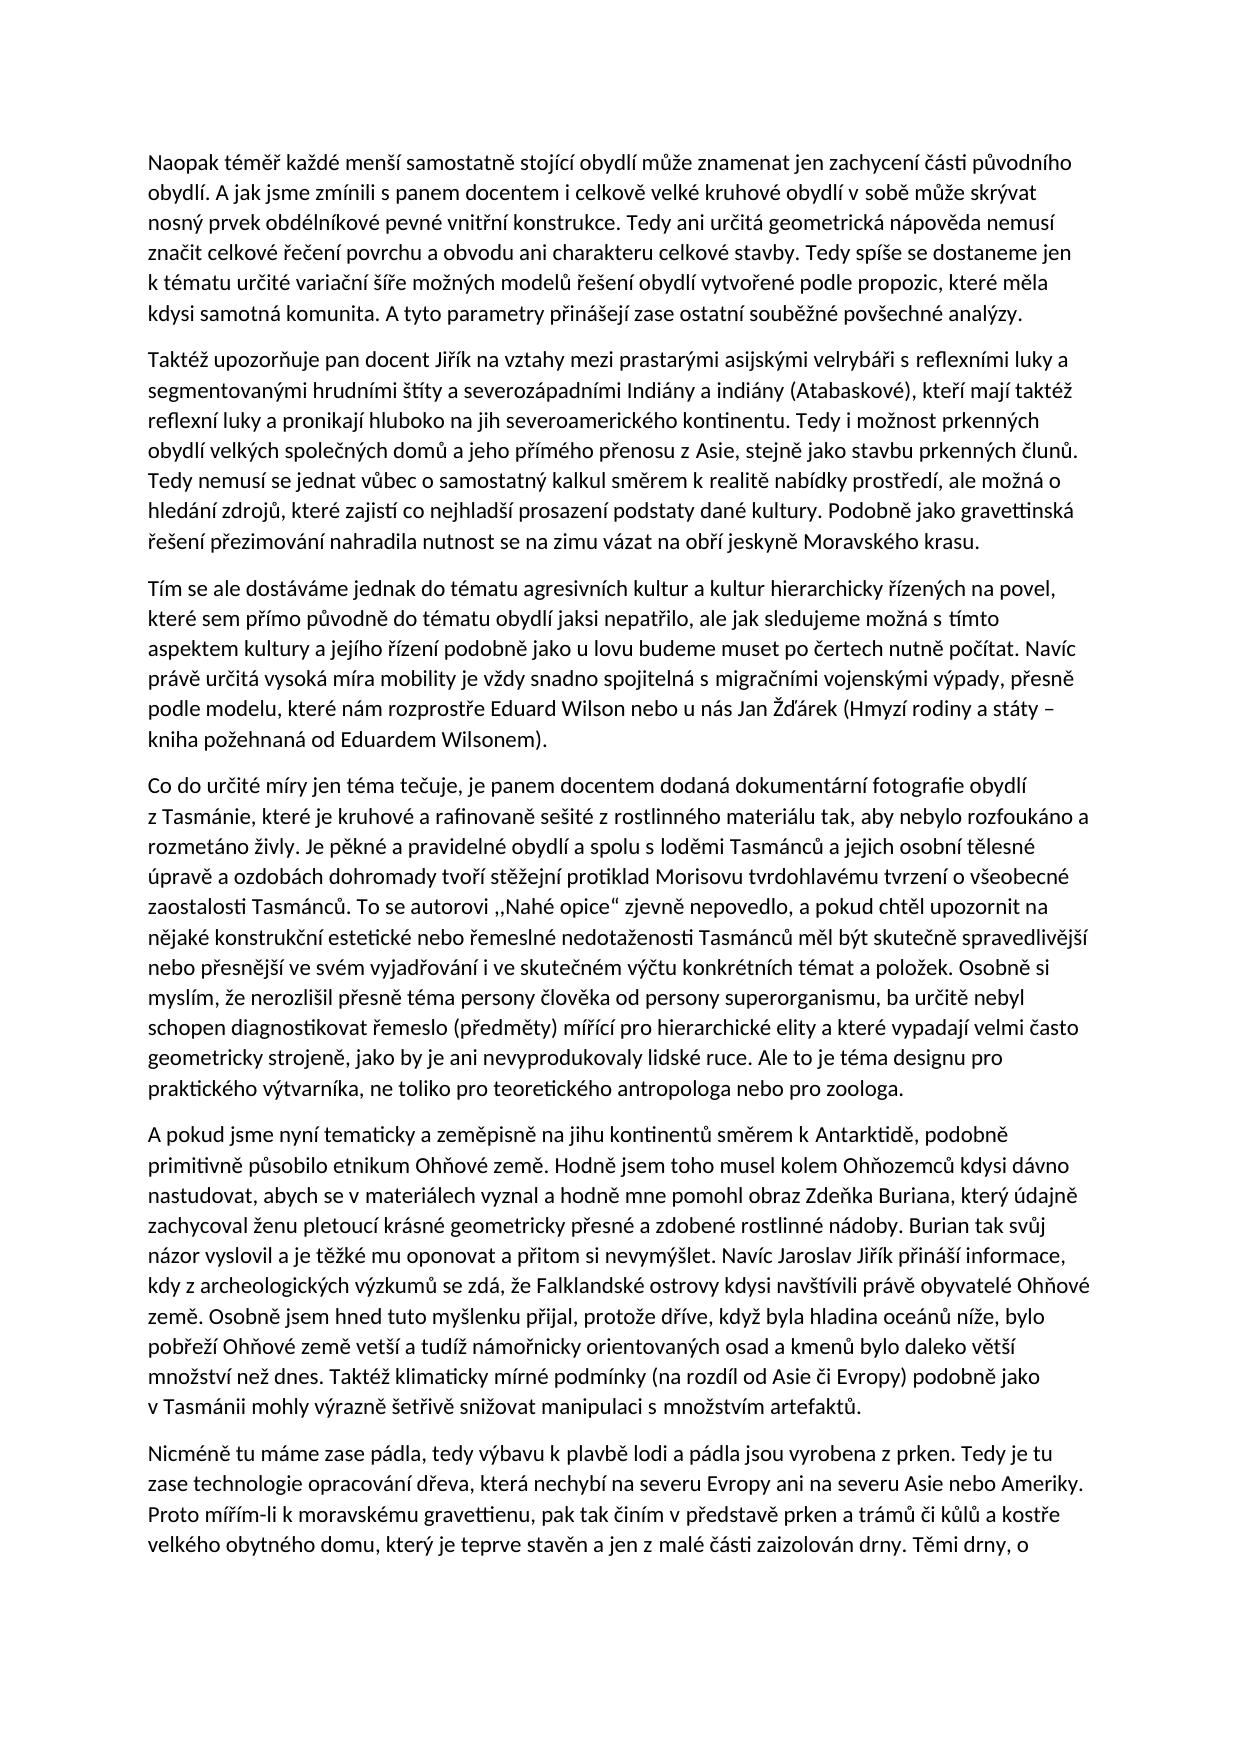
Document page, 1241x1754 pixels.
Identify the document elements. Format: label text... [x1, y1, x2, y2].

text Co do určité míry jen téma tečuje, je panem docentem dodaná dokumentární fotografie obydlí z Tasmánie, které je kruhové a rafinovaně sešité z rostlinného materiálu tak, aby nebylo rozfoukáno a rozmetáno živly. Je pěkné a pravidelné obydlí a spolu s loděmi Tasmánců a jejich osobní tělesné úpravě a ozdobách dohromady tvoří stěžejní protiklad Morisovu tvrdohlavému tvrzení o všeobecné zaostalosti Tasmánců. To se autorovi ,,Nahé opice“ zjevně nepovedlo, a pokud chtěl upozornit na nějaké konstrukční estetické nebo řemeslné nedotaženosti Tasmánců měl být skutečně spravedlivější nebo přesnější ve svém vyjadřování i ve skutečném výčtu konkrétních témat a položek. Osobně si myslím, že nerozlišil přesně téma persony člověka od persony superorganismu, ba určitě nebyl schopen diagnostikovat řemeslo (předměty) mířící pro hierarchické elity a které vypadají velmi často geometricky strojeně, jako by je ani nevyprodukovaly lidské ruce. Ale to je téma designu pro praktického výtvarníka, ne toliko pro teoretického antropologa nebo pro zoologa. [148, 772, 1093, 1102]
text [148, 1439, 1093, 1558]
text Taktéž upozorňuje pan docent Jiřík na vztahy mezi prastarými asijskými velrybáři s reflexními luky a segmentovanými hrudními štíty a severozápadními Indiány a indiány (Atabaskové), kteří mají taktéž reflexní luky a pronikají hluboko na jih severoamerického kontinentu. Tedy i možnost prkenných obydlí velkých společných domů a jeho přímého přenosu z Asie, stejně jako stavbu prkenných člunů. Tedy nemusí se jednat vůbec o samostatný kalkul směrem k realitě nabídky prostředí, ale možná o hledání zdrojů, které zajistí co nejhladší prosazení podstaty dané kultury. Podobně jako gravettinská řešení přezimování nahradila nutnost se na zimu vázat na obří jeskyně Moravského krasu. [148, 346, 1093, 555]
text A pokud jsme nyní tematicky a zeměpisně na jihu kontinentů směrem k Antarktidě, podobně primitivně působilo etnikum Ohňové země. Hodně jsem toho musel kolem Ohňozemců kdysi dávno nastudovat, abych se v materiálech vyznal a hodně mne pomohl obraz Zdeňka Buriana, který údajně zachycoval ženu pletoucí krásné geometricky přesné a zdobené rostlinné nádoby. Burian tak svůj názor vyslovil a je těžké mu oponovat a přitom si nevymýšlet. Navíc Jaroslav Jiřík přináší informace, kdy z archeologických výzkumů se zdá, že Falklandské ostrovy kdysi navštívili právě obyvatelé Ohňové země. Osobně jsem hned tuto myšlenku přijal, protože dříve, když byla hladina oceánů níže, bylo pobřeží Ohňové země vetší a tudíž námořnicky orientovaných osad a kmenů bylo daleko větší množství než dnes. Taktéž klimaticky mírné podmínky (na rozdíl od Asie či Evropy) podobně jako v Tasmánii mohly výrazně šetřivě snižovat manipulaci s množstvím artefaktů. [148, 1121, 1093, 1420]
text Naopak téměř každé menší samostatně stojící obydlí může znamenat jen zachycení části původního obydlí. A jak jsme zmínili s panem docentem i celkově velké kruhové obydlí v sobě může skrývat nosný prvek obdélníkové pevné vnitřní konstrukce. Tedy ani určitá geometrická nápověda nemusí značit celkové řečení povrchu a obvodu ani charakteru celkové stavby. Tedy spíše se dostaneme jen k tématu určité variační šíře možných modelů řešení obydlí vytvořené podle propozic, které měla kdysi samotná komunita. A tyto parametry přinášejí zase ostatní souběžné povšechné analýzy. [148, 148, 1093, 327]
text Tím se ale dostáváme jednak do tématu agresivních kultur a kultur hierarchicky řízených na povel, které sem přímo původně do tématu obydlí jaksi nepatřilo, ale jak sledujeme možná s tímto aspektem kultury a jejího řízení podobně jako u lovu budeme muset po čertech nutně počítat. Navíc právě určitá vysoká míra mobility je vždy snadno spojitelná s migračními vojenskými výpady, přesně podle modelu, které nám rozprostře Eduard Wilson nebo u nás Jan Žďárek (Hmyzí rodiny a státy – kniha požehnaná od Eduardem Wilsonem). [148, 574, 1093, 753]
